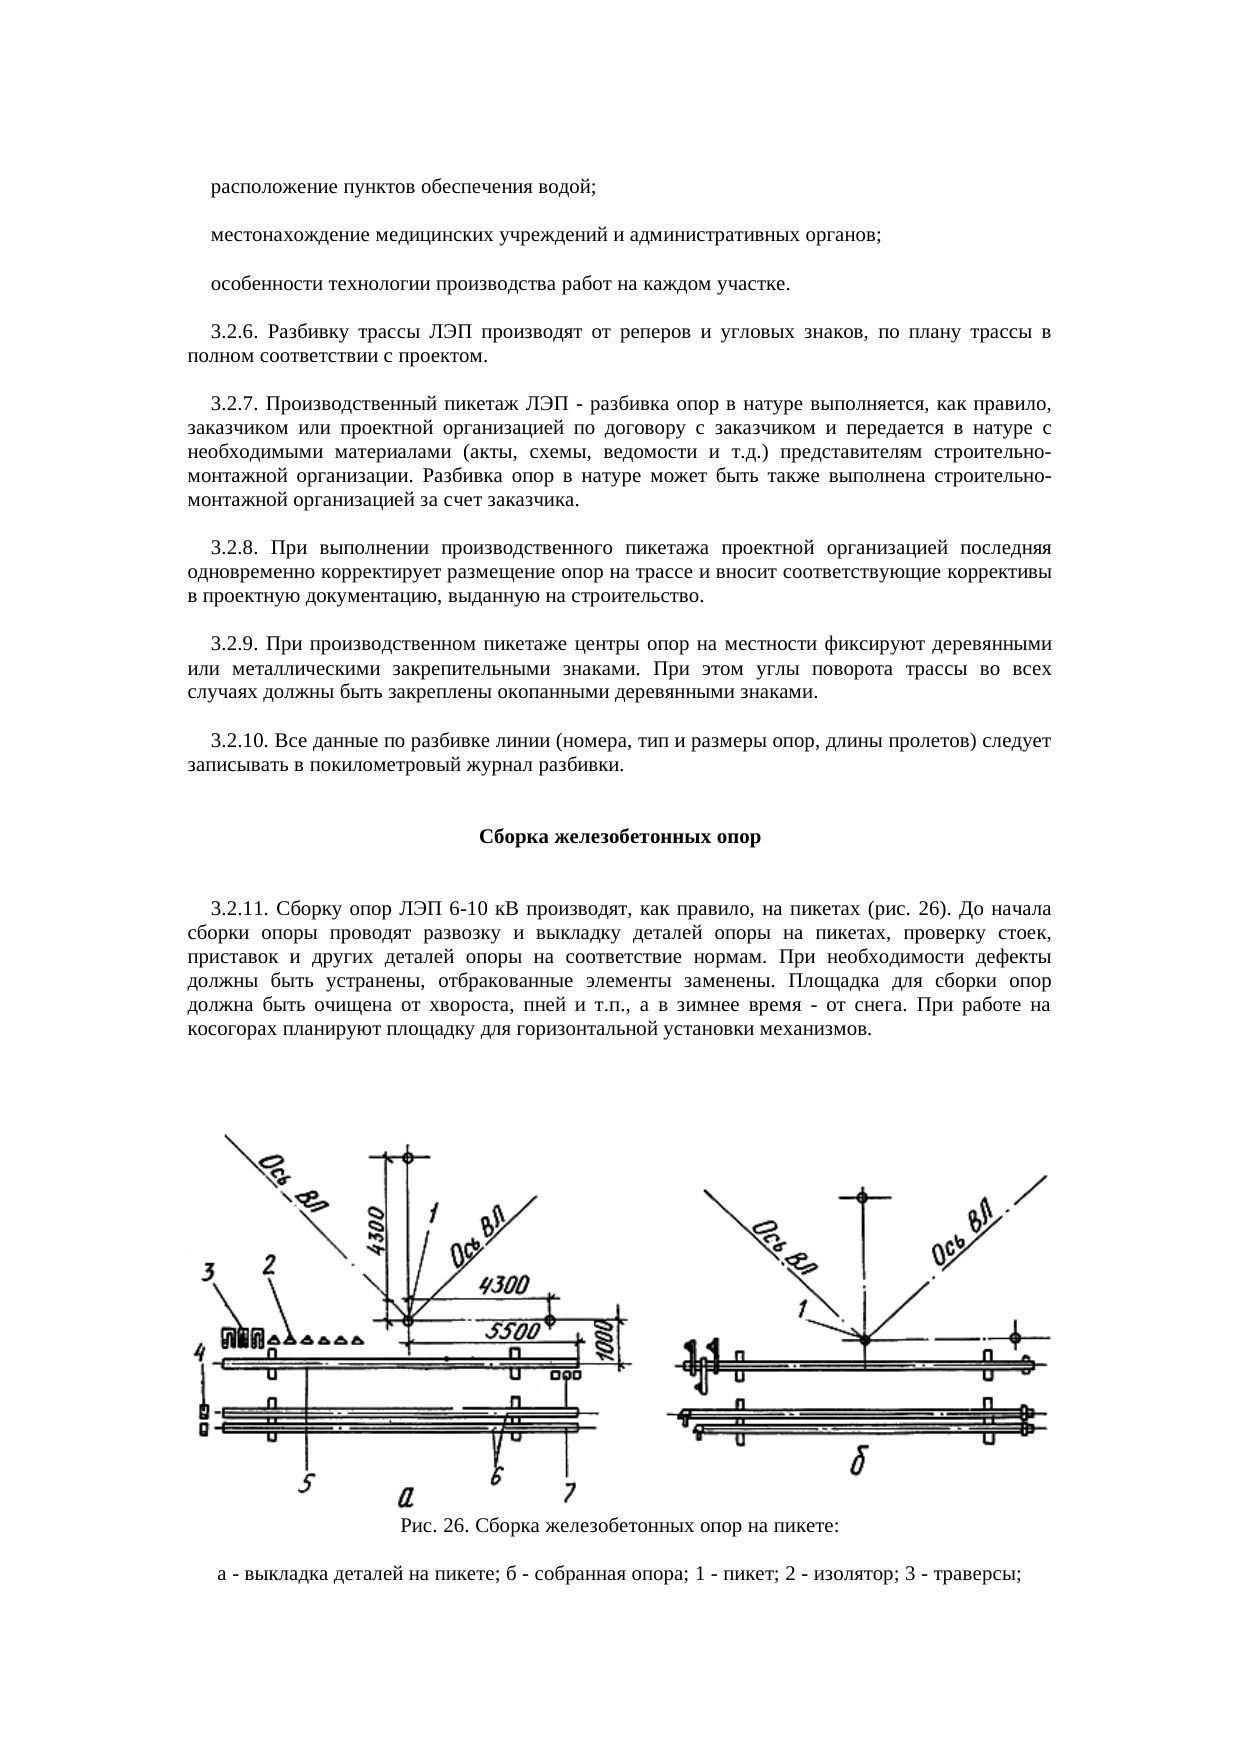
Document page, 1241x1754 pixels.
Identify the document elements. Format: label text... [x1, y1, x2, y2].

text 3.2.8. При выполнении производственного пикетажа проектной организацией последняя одновременно корректирует размещение опор на трассе и вносит соответствующие коррективы в проектную документацию, выданную на строительство. [187, 535, 1053, 607]
text 3.2.10. Все данные по разбивке линии (номера, тип и размеры опор, длины пролетов) следует записывать в покилометровый журнал разбивки. [187, 727, 1053, 776]
subtitle Сборка железобетонных опор [187, 824, 1053, 848]
text Рис. 26. Сборка железобетонных опор на пикете: [187, 1513, 1053, 1537]
text 3.2.11. Сборку опор ЛЭП 6-10 кВ производят, как правило, на пикетах (рис. 26). До начала сборки опоры проводят развозку и выкладку деталей опоры на пикетах, проверку стоек, приставок и других деталей опоры на соответствие нормам. При необходимости дефекты должны быть устранены, отбракованные элементы заменены. Площадка для сборки опор должна быть очищена от хвороста, пней и т.п., а в зимнее время - от снега. При работе на косогорах планируют площадку для горизонтальной установки механизмов. [187, 896, 1053, 1040]
text 3.2.9. При производственном пикетаже центры опор на местности фиксируют деревянными или металлическими закрепительными знаками. При этом углы поворота трассы во всех случаях должны быть закреплены окопанными деревянными знаками. [187, 631, 1053, 703]
text расположение пунктов обеспечения водой; [187, 174, 1053, 198]
text особенности технологии производства работ на каждом участке. [187, 270, 1053, 294]
text местонахождение медицинских учреждений и административных органов; [187, 222, 1053, 246]
picture [187, 1112, 1055, 1513]
text 3.2.7. Производственный пикетаж ЛЭП - разбивка опор в натуре выполняется, как правило, заказчиком или проектной организацией по договору с заказчиком и передается в натуре с необходимыми материалами (акты, схемы, ведомости и т.д.) представителям строительно-монтажной организации. Разбивка опор в натуре может быть также выполнена строительно-монтажной организацией за счет заказчика. [187, 391, 1053, 511]
text 3.2.6. Разбивку трассы ЛЭП производят от реперов и угловых знаков, по плану трассы в полном соответствии с проектом. [187, 318, 1053, 367]
text а - выкладка деталей на пикете; б - собранная опора; 1 - пикет; 2 - изолятор; 3 - траверсы; [187, 1561, 1053, 1585]
